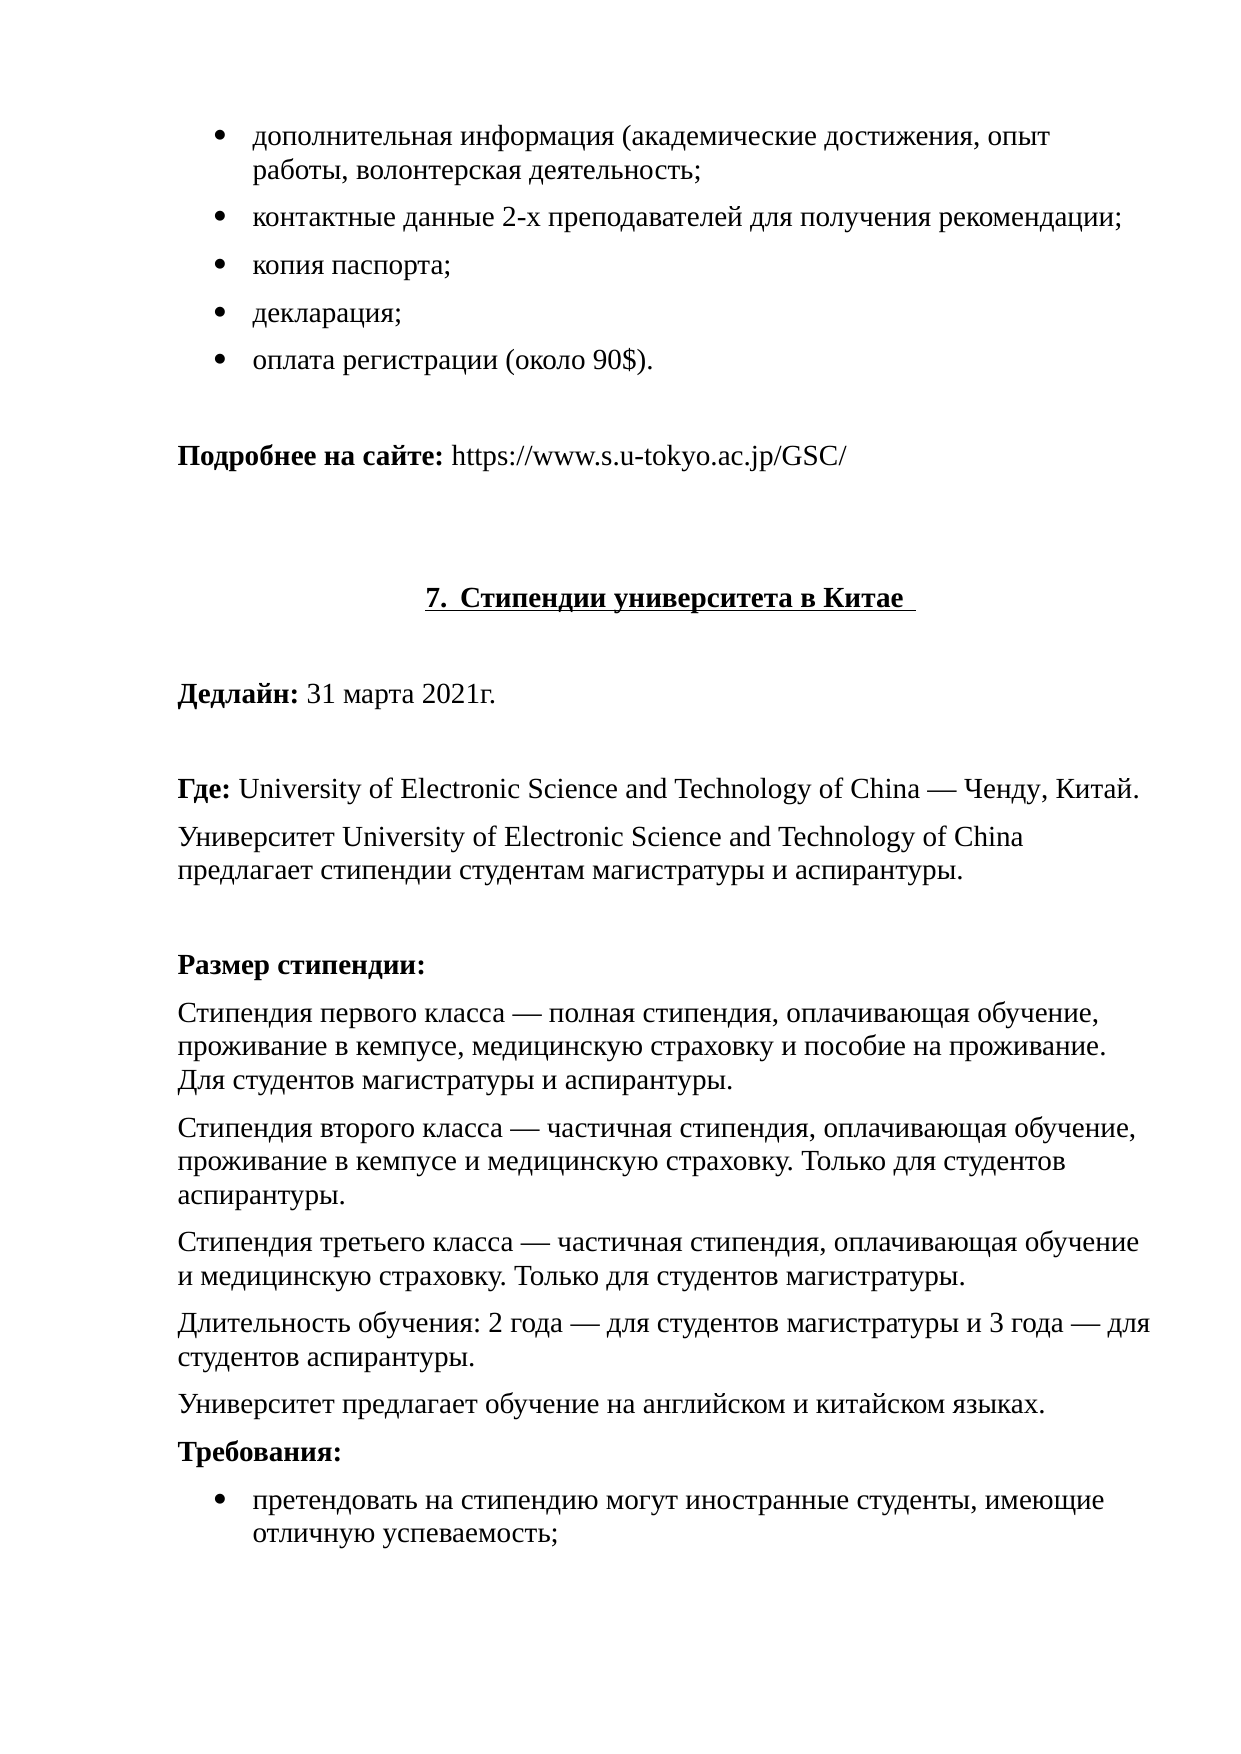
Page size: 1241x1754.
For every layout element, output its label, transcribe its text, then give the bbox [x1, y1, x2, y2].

subtitle Стипендия третьего класса — частичная стипендия, оплачивающая обучение и медицинскую страховку. Только для студентов магистратуры. [177, 1224, 1152, 1291]
subtitle Университет предлагает обучение на английском и китайском языках. [177, 1387, 1152, 1420]
subtitle копия паспорта; [215, 247, 1152, 281]
subtitle декларация; [215, 295, 1152, 328]
subtitle дополнительная информация (академические достижения, опыт работы, волонтерская деятельность; [215, 118, 1152, 185]
subtitle Где: University of Electronic Science and Technology of China — Ченду, Китай. [177, 771, 1152, 804]
subtitle контактные данные 2-х преподавателей для получения рекомендации; [215, 199, 1152, 233]
subtitle Размер стипендии: [177, 947, 1152, 981]
subtitle Стипендия второго класса — частичная стипендия, оплачивающая обучение, проживание в кемпусе и медицинскую страховку. Только для студентов аспирантуры. [177, 1110, 1152, 1210]
subtitle 7. Стипендии университета в Китае [177, 581, 1152, 614]
subtitle Требования: [177, 1434, 1152, 1468]
subtitle оплата регистрации (около 90$). [215, 342, 1152, 376]
subtitle Подробнее на сайте: https://www.s.u-tokyo.ac.jp/GSC/ [177, 438, 1152, 471]
subtitle Длительность обучения: 2 года — для студентов магистратуры и 3 года — для студентов аспирантуры. [177, 1306, 1152, 1373]
subtitle претендовать на стипендию могут иностранные студенты, имеющие отличную успеваемость; [215, 1482, 1152, 1549]
subtitle Университет University of Electronic Science and Technology of China предлагает стипендии студентам магистратуры и аспирантуры. [177, 819, 1152, 886]
subtitle Стипендия первого класса — полная стипендия, оплачивающая обучение, проживание в кемпусе, медицинскую страховку и пособие на проживание. Для студентов магистратуры и аспирантуры. [177, 995, 1152, 1096]
subtitle Дедлайн: 31 марта 2021г. [177, 676, 1152, 709]
